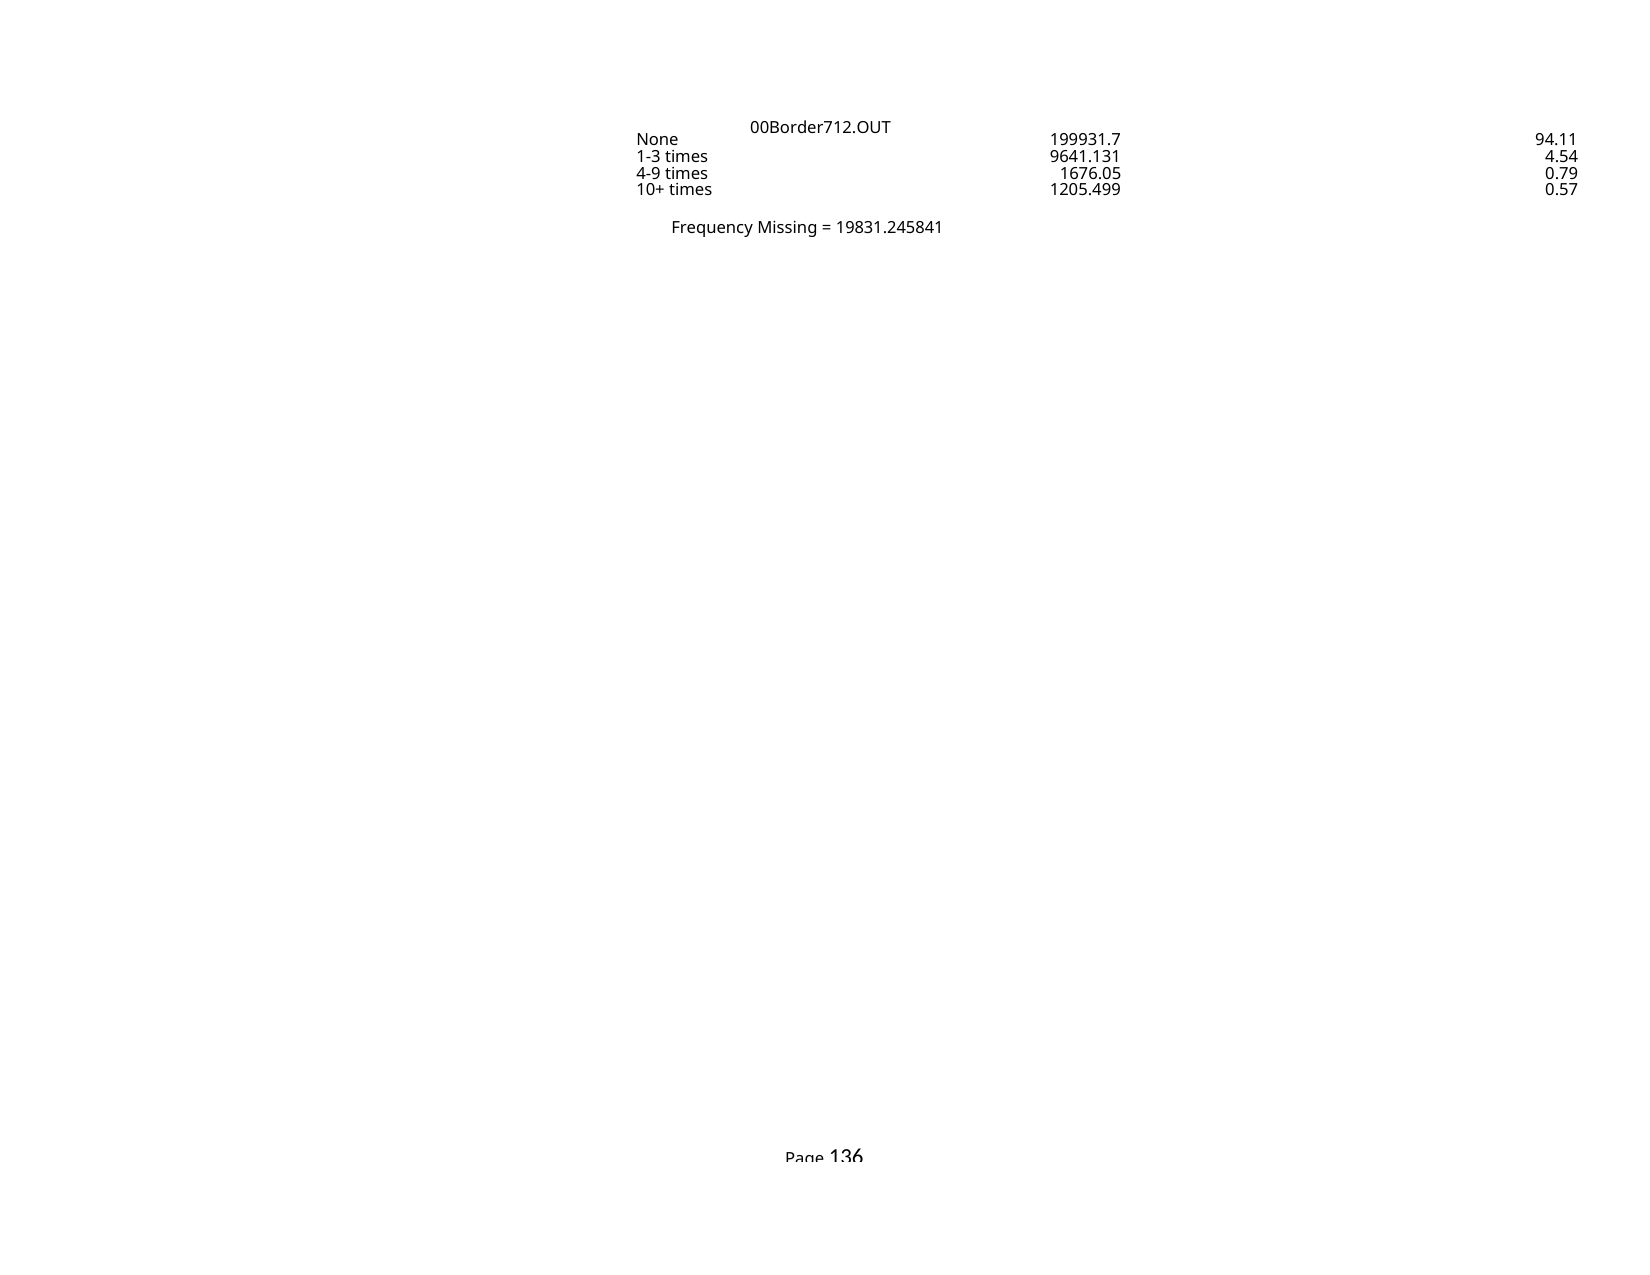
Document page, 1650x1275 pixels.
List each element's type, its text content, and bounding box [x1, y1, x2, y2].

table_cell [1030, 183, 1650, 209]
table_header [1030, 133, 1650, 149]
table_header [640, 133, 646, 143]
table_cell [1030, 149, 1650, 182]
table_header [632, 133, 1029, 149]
text Frequency Missing = 19831.245841 [643, 216, 972, 238]
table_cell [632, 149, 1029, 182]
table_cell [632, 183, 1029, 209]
